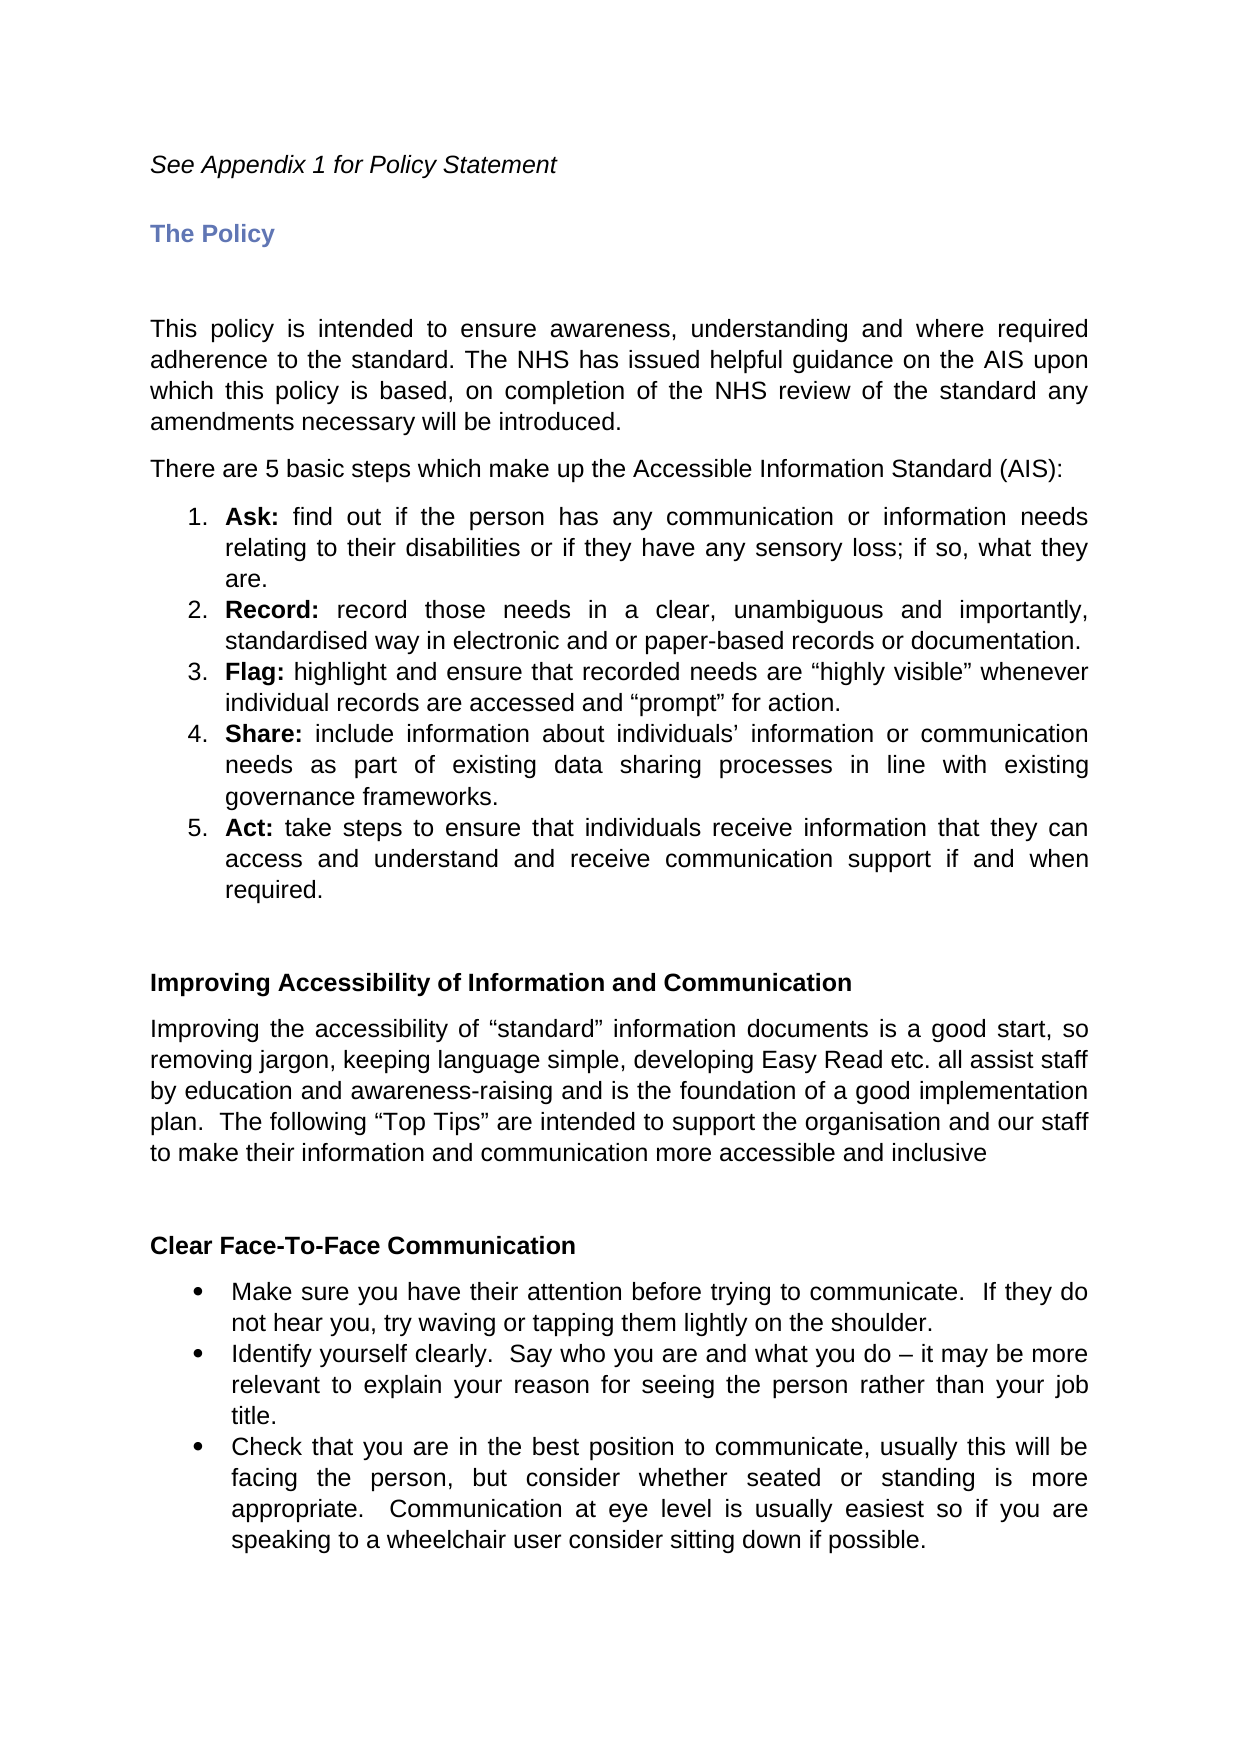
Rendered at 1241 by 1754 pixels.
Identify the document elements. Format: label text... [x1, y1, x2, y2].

list Identify yourself clearly. Say who you are and what you do – it may be more relevant to explain your reason for seeing the person rather than your job title. [194, 1339, 1090, 1430]
list Record: record those needs in a clear, unambiguous and importantly, standardised way in electronic and or paper-based records or documentation. [187, 595, 1090, 655]
text The Policy [150, 218, 1090, 247]
text There are 5 basic steps which make up the Accessible Information Standard (AIS): [150, 454, 1090, 483]
subtitle Clear Face-To-Face Communication [150, 1231, 1090, 1260]
list Flag: highlight and ensure that recorded needs are “highly visible” whenever individual records are accessed and “prompt” for action. [187, 657, 1090, 717]
subtitle Improving Accessibility of Information and Communication [150, 968, 1090, 997]
text See Appendix 1 for Policy Statement [150, 150, 1090, 179]
text Improving the accessibility of “standard” information documents is a good start, so removing jargon, keeping language simple, developing Easy Read etc. all assist staff by education and awareness-raising and is the foundation of a good implementation plan. The following “Top Tips” are intended to support the organisation and our staff to make their information and communication more accessible and inclusive [150, 1014, 1090, 1167]
text This policy is intended to ensure awareness, understanding and where required adherence to the standard. The NHS has issued helpful guidance on the AIS upon which this policy is based, on completion of the NHS review of the standard any amendments necessary will be introduced. [150, 313, 1090, 435]
list Act: take steps to ensure that individuals receive information that they can access and understand and receive communication support if and when required. [187, 812, 1090, 903]
list Make sure you have their attention before trying to communicate. If they do not hear you, try waving or tapping them lightly on the shoulder. [194, 1277, 1090, 1337]
list Ask: find out if the person has any communication or information needs relating to their disabilities or if they have any sensory loss; if so, what they are. [187, 502, 1090, 593]
list Check that you are in the best position to communicate, usually this will be facing the person, but consider whether seated or standing is more appropriate. Communication at eye level is usually easiest so if you are speaking to a wheelchair user consider sitting down if possible. [194, 1432, 1090, 1554]
list Share: include information about individuals’ information or communication needs as part of existing data sharing processes in line with existing governance frameworks. [187, 719, 1090, 810]
